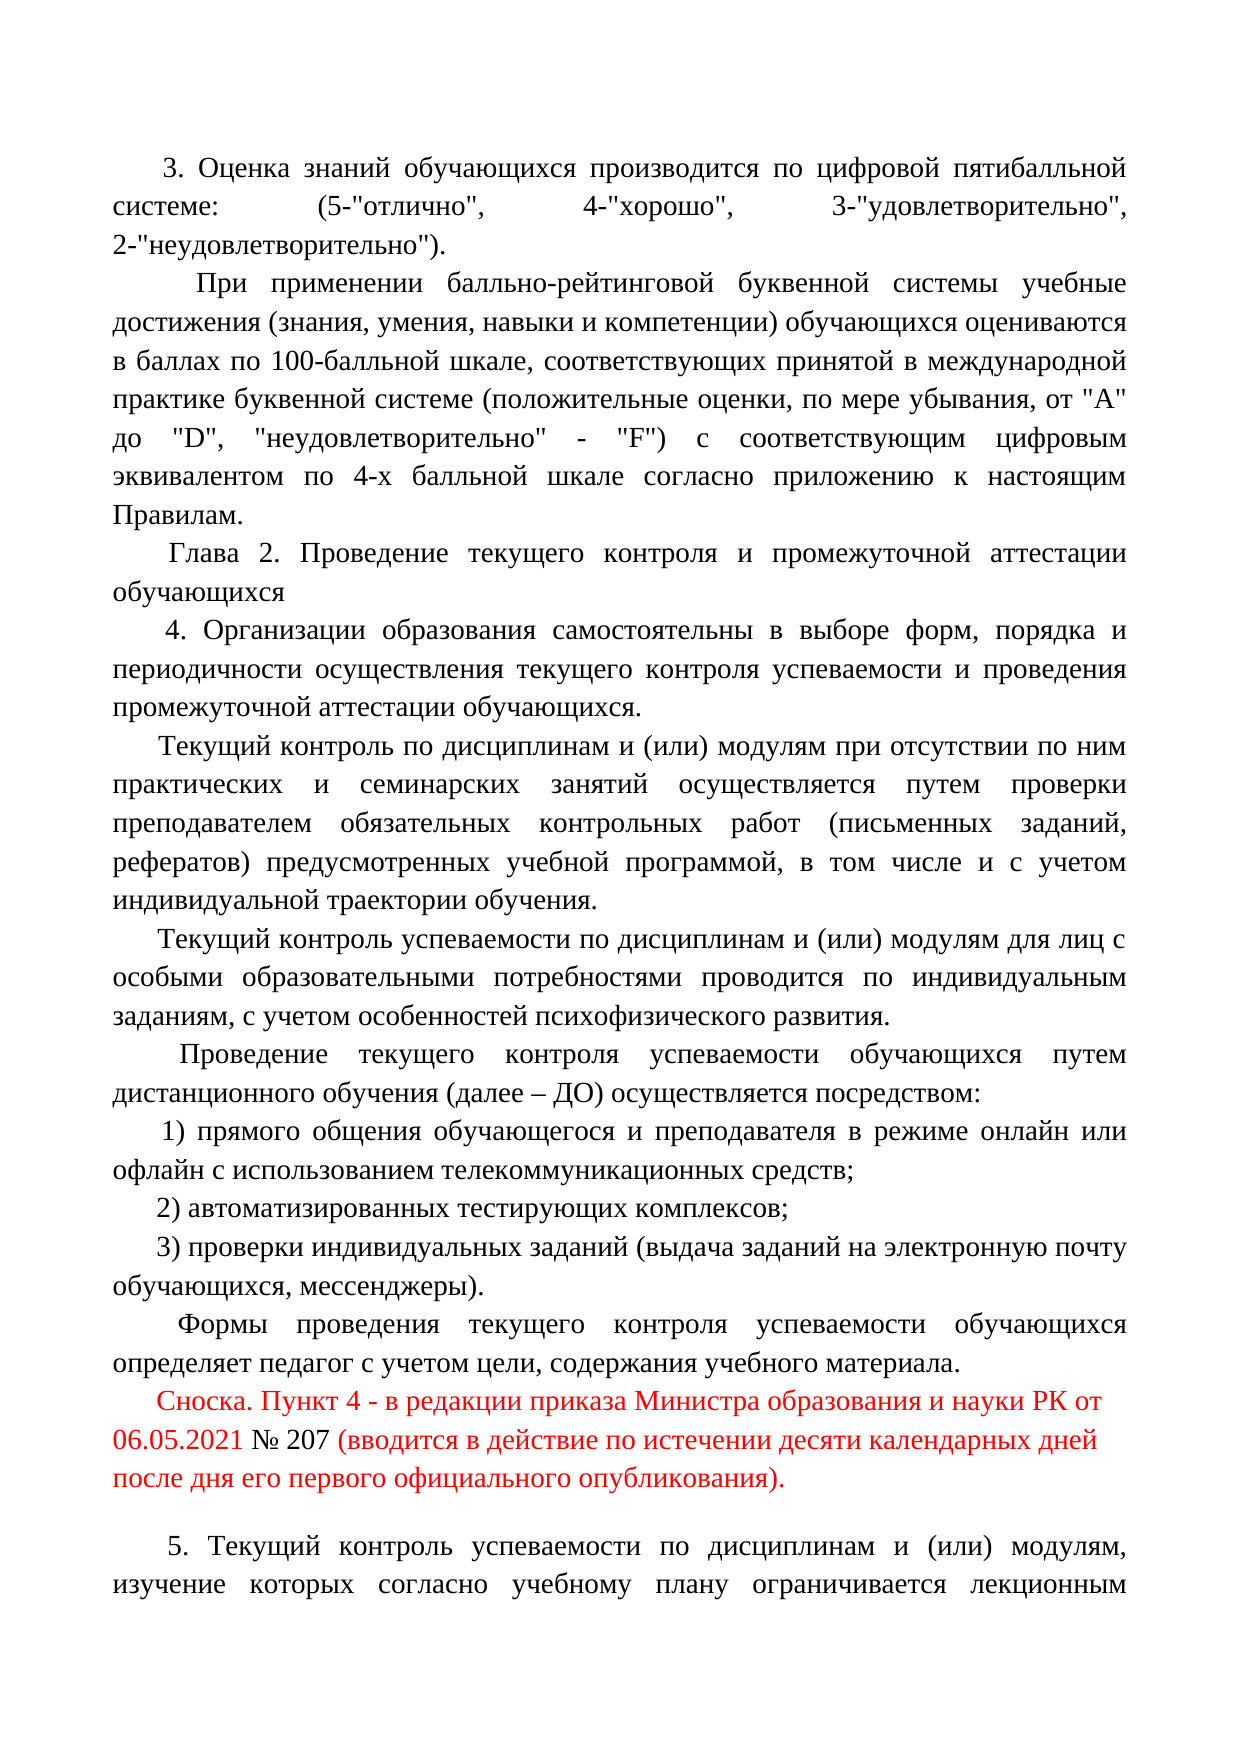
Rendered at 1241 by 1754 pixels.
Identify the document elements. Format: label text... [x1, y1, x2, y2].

text Глава 2. Проведение текущего контроля и промежуточной аттестации обучающихся [112, 535, 1128, 607]
text 4. Организации образования самостоятельны в выборе форм, порядка и периодичности осуществления текущего контроля успеваемости и проведения промежуточной аттестации обучающихся. [112, 612, 1128, 723]
text Текущий контроль по дисциплинам и (или) модулям при отсутствии по ним практических и семинарских занятий осуществляется путем проверки преподавателем обязательных контрольных работ (письменных заданий, рефератов) предусмотренных учебной программой, в том числе и с учетом индивидуальной траектории обучения. [112, 728, 1128, 916]
text При применении балльно-рейтинговой буквенной системы учебные достижения (знания, умения, навыки и компетенции) обучающихся оцениваются в баллах по 100-балльной шкале, соответствующих принятой в международной практике буквенной системе (положительные оценки, по мере убывания, от "А" до "D", "неудовлетворительно" - "F") с соответствующим цифровым эквивалентом по 4-х балльной шкале согласно приложению к настоящим Правилам. [112, 266, 1128, 530]
text Формы проведения текущего контроля успеваемости обучающихся определяет педагог с учетом цели, содержания учебного материала. [112, 1306, 1128, 1378]
text Сноска. Пункт 4 - в редакции приказа Министра образования и науки РК от 06.05.2021 № 207 (вводится в действие по истечении десяти календарных дней после дня его первого официального опубликования). [112, 1383, 1128, 1524]
text 3) проверки индивидуальных заданий (выдача заданий на электронную почту обучающихся, мессенджеры). [112, 1229, 1128, 1301]
text Проведение текущего контроля успеваемости обучающихся путем дистанционного обучения (далее – ДО) осуществляется посредством: [112, 1036, 1128, 1108]
text 2) автоматизированных тестирующих комплексов; [112, 1191, 1128, 1224]
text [112, 1528, 1128, 1600]
text Текущий контроль успеваемости по дисциплинам и (или) модулям для лиц с особыми образовательными потребностями проводится по индивидуальным заданиям, с учетом особенностей психофизического развития. [112, 921, 1128, 1031]
text 1) прямого общения обучающегося и преподавателя в режиме онлайн или офлайн с использованием телекоммуникационных средств; [112, 1113, 1128, 1186]
text 3. Оценка знаний обучающихся производится по цифровой пятибалльной системе: (5-"отлично", 4-"хорошо", 3-"удовлетворительно", 2-"неудовлетворительно"). [112, 150, 1128, 261]
